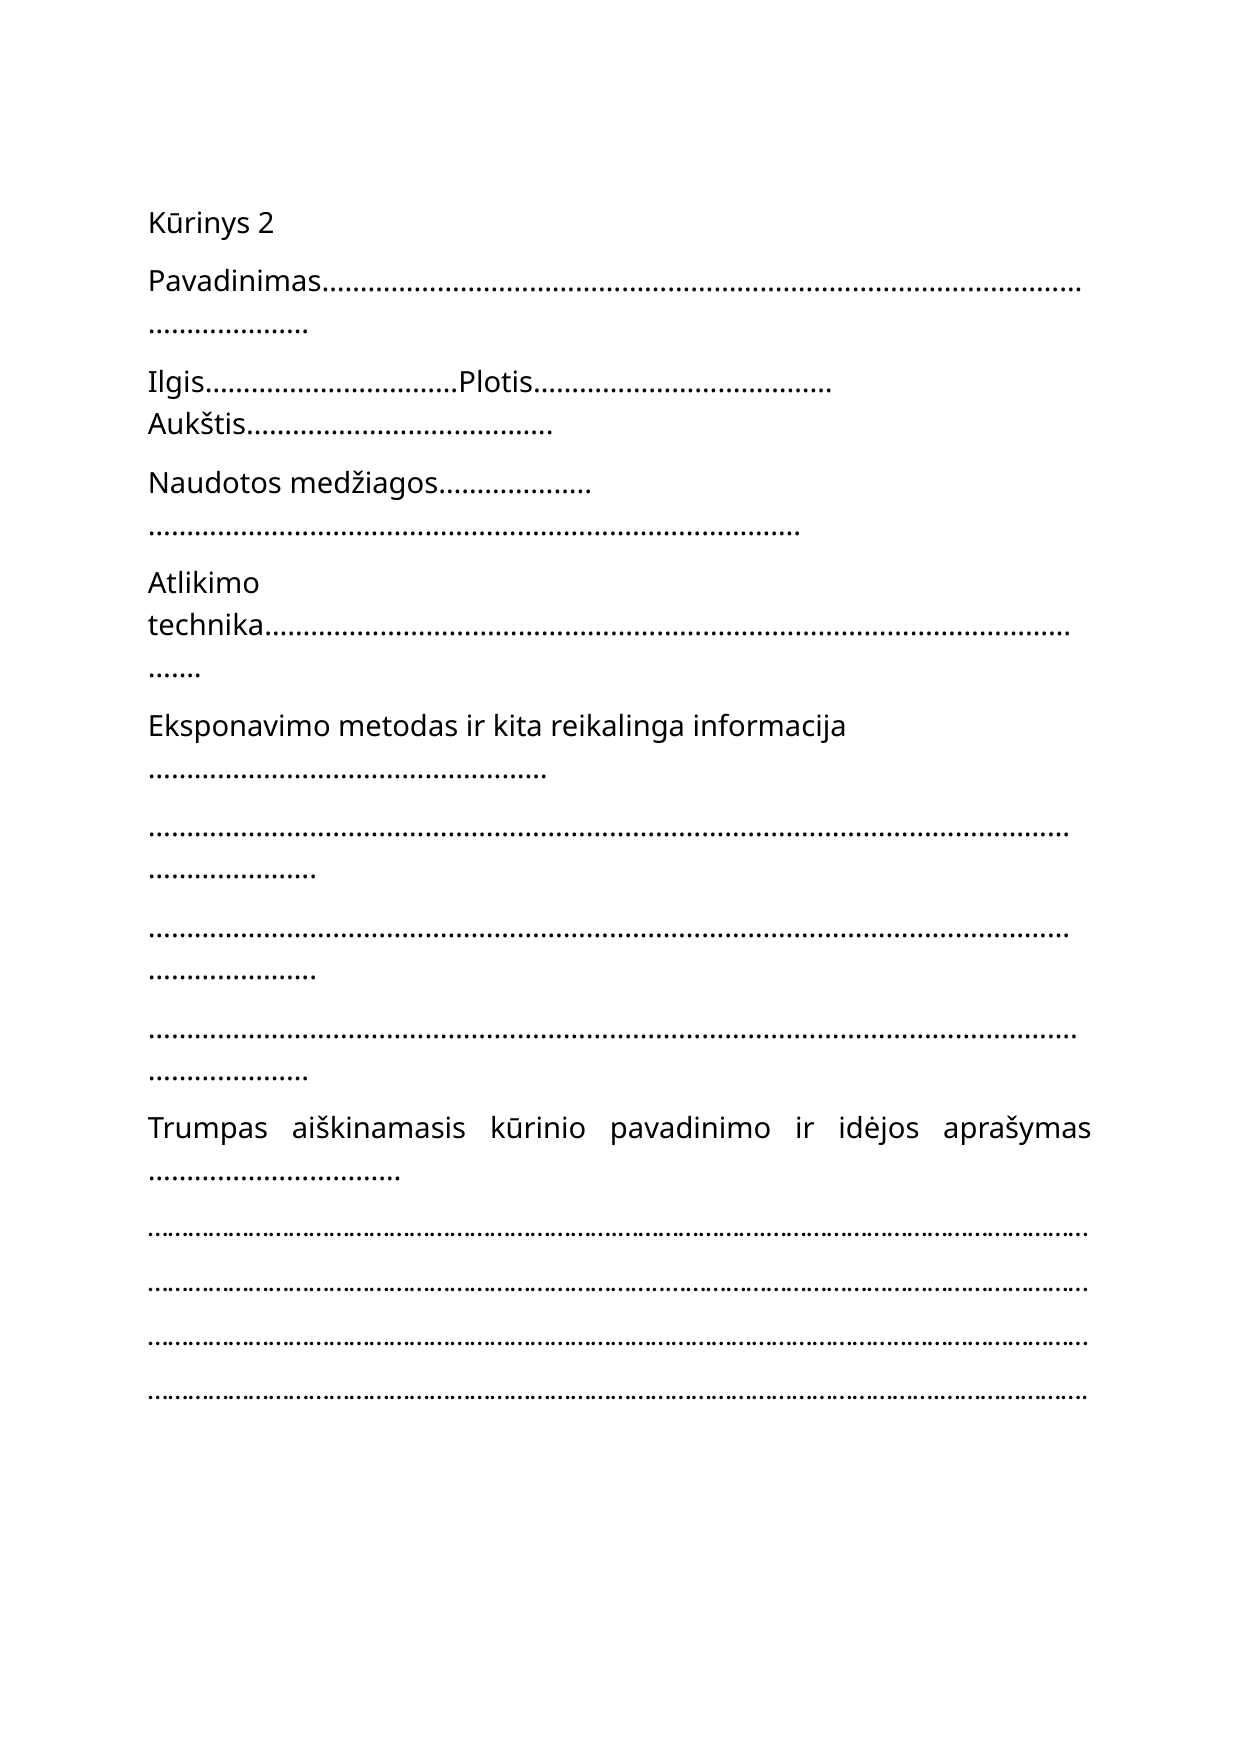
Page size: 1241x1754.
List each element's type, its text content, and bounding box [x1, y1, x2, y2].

text Atlikimo technika…………………………………………………………………………………………………. [148, 562, 1093, 686]
text Eksponavimo metodas ir kita reikalinga informacija ……………………………….…………… [148, 705, 1093, 787]
text Ilgis……………………………Plotis………………………………… Aukštis…………………………………. [148, 361, 1093, 443]
text ………………………………………………………………………………………………………….………………… [148, 1007, 1093, 1089]
text ……………………………………………………………………………………………………….…………………. [148, 1371, 1093, 1407]
text ……………………………………………………………………………………………………………………………. [148, 906, 1093, 988]
text Naudotos medžiagos………………..…………………………………………………………………………. [148, 462, 1093, 543]
text Kūrinys 2 [148, 202, 1093, 242]
text ……………………………………………………………………………………………………………………………. [148, 806, 1093, 887]
text …………………………………………………………………………………………………..……………………… [148, 1317, 1093, 1353]
text Pavadinimas………………………………………………………………………………………………………… [148, 261, 1093, 342]
text …………………………………………………………….………………….………………………………………… [148, 1208, 1093, 1244]
text …………………………………………………………………..……………………………………………………… [148, 1263, 1093, 1298]
text Trumpas aiškinamasis kūrinio pavadinimo ir idėjos aprašymas …………………………… [148, 1108, 1093, 1189]
